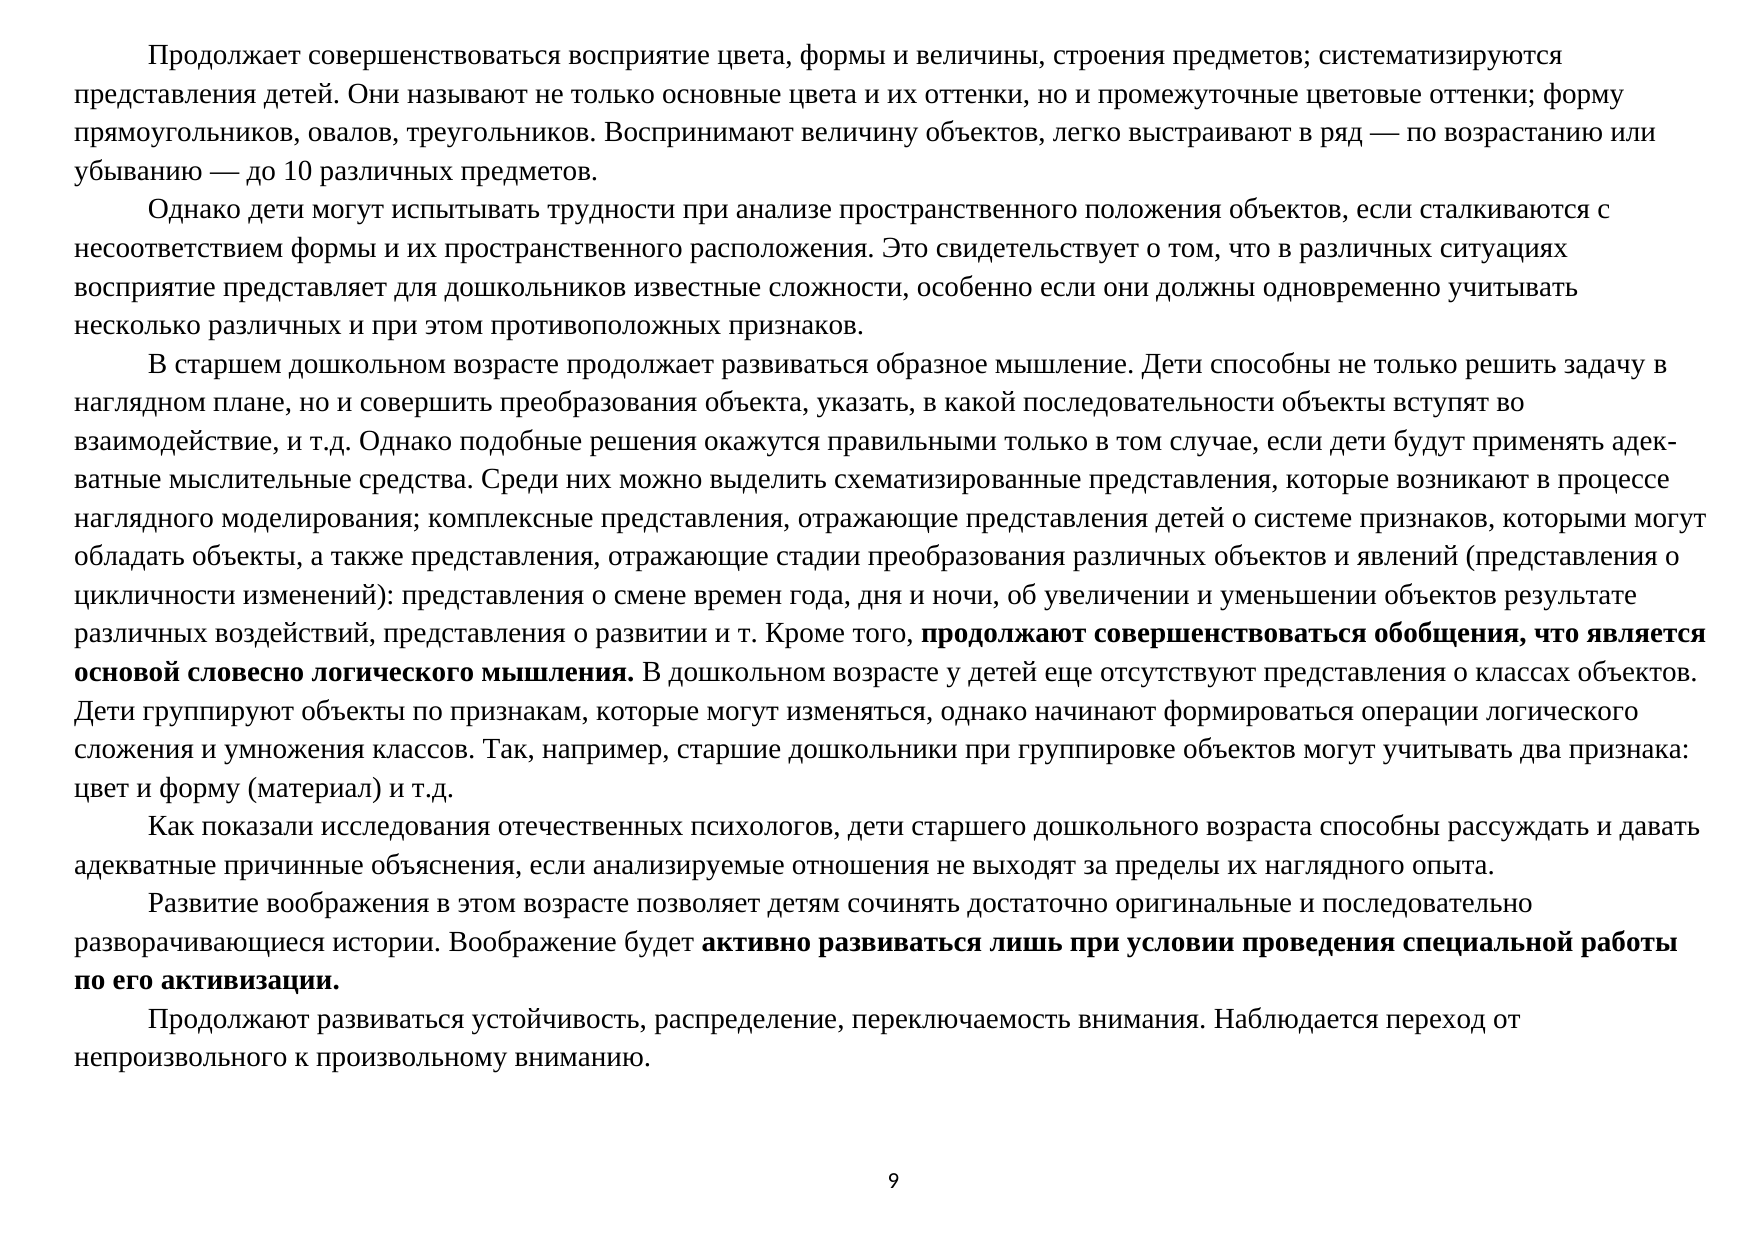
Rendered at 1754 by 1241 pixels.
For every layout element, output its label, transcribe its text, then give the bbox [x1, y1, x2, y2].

text Развитие воображения в этом возрасте позволяет детям сочинять достаточно оригинальные и последовательно разворачивающиеся истории. Воображение будет активно развиваться лишь при условии проведения специальной работы по его активизации. [74, 885, 1713, 996]
text Как показали исследования отечественных психологов, дети старшего дошкольного возраста способны рассуждать и давать адекватные причинные объяснения, если анализируемые отношения не выходят за пределы их наглядного опыта. [74, 808, 1713, 880]
text Продолжает совершенствоваться восприятие цвета, формы и величины, строения предметов; систематизируются представления детей. Они называют не только основные цвета и их оттенки, но и промежуточные цветовые оттенки; форму прямоугольников, овалов, треугольников. Воспринимают величину объектов, легко выстраивают в ряд — по возрастанию или убыванию — до 10 различных предметов. [74, 37, 1713, 187]
text Продолжают развиваться устойчивость, распределение, переключаемость внимания. Наблюдается переход от непроизвольного к произвольному вниманию. [74, 1001, 1713, 1073]
text Однако дети могут испытывать трудности при анализе пространственного положения объектов, если сталкиваются с несоответствием формы и их пространственного расположения. Это свидетельствует о том, что в различных ситуациях восприятие представляет для дошкольников известные сложности, особенно если они должны одновременно учитывать несколько различных и при этом противоположных признаков. [74, 192, 1713, 341]
text В старшем дошкольном возрасте продолжает развиваться образное мышление. Дети способны не только решить задачу в наглядном плане, но и совершить преобразования объекта, указать, в какой последовательности объекты вступят во взаимодействие, и т.д. Однако подобные решения окажутся правильными только в том случае, если дети будут применять адекватные мыслительные средства. Среди них можно выделить схематизированные представления, которые возникают в процессе наглядного моделирования; комплексные представления, отражающие представления детей о системе признаков, которыми могут обладать объекты, а также представления, отражающие стадии преобразования различных объектов и явлений (представления о цикличности изменений): представления о смене времен года, дня и ночи, об увеличении и уменьшении объектов результате различных воздействий, представления о развитии и т. Кроме того, продолжают совершенствоваться обобщения, что является основой словесно логического мышления. В дошкольном возрасте у детей еще отсутствуют представления о классах объектов. Дети группируют объекты по признакам, которые могут изменяться, однако начинают формироваться операции логического сложения и умножения классов. Так, например, старшие дошкольники при группировке объектов могут учитывать два признака: цвет и форму (материал) и т.д. [74, 346, 1713, 803]
